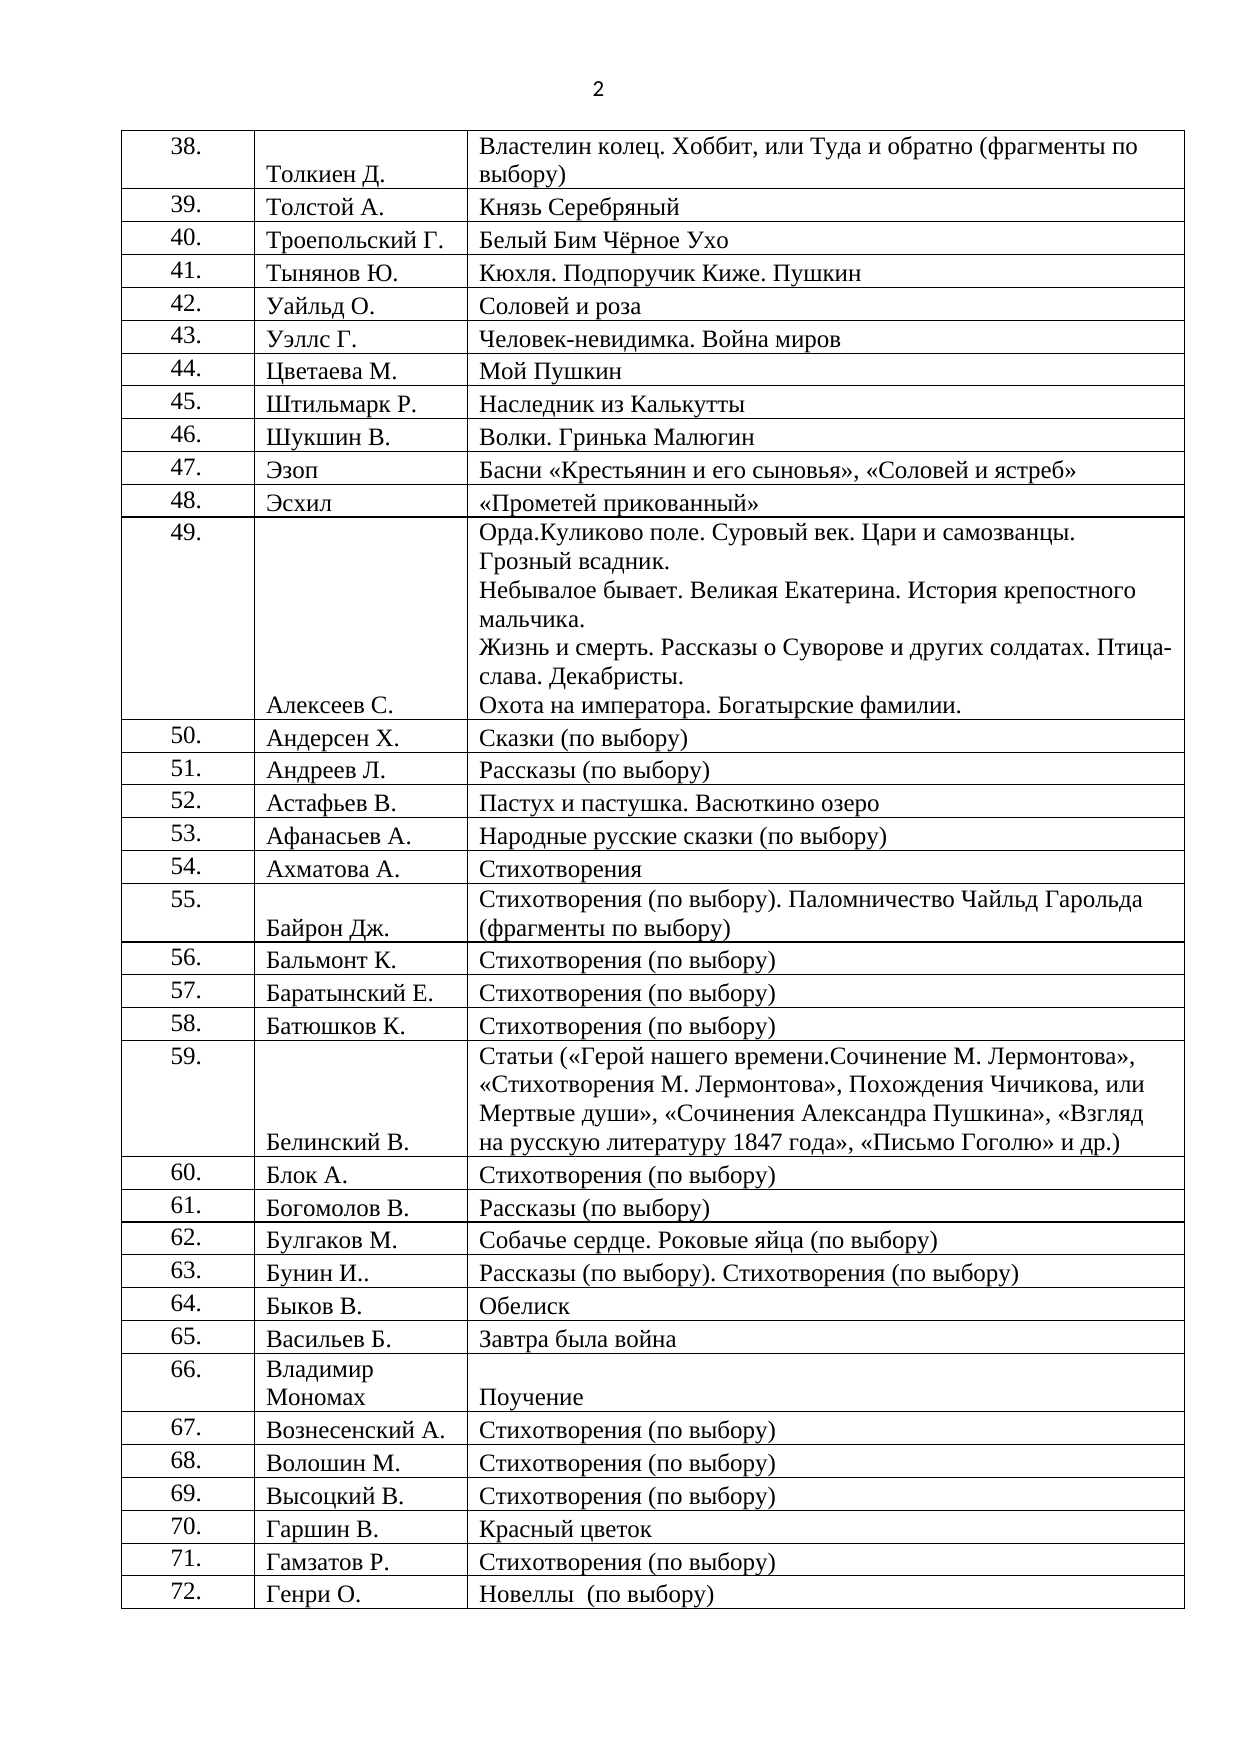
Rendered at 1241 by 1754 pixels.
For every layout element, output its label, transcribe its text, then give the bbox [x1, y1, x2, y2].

table_cell Рассказы (по выбору). Стихотворения (по выбору) [468, 1255, 1184, 1287]
table_cell [122, 354, 254, 385]
table_cell Стихотворения (по выбору) [468, 1478, 1184, 1510]
table_cell Князь Серебряный [468, 189, 1184, 221]
table_cell Батюшков К. [255, 1008, 467, 1040]
table_cell [122, 1157, 254, 1189]
table_cell Алексеев С. [255, 518, 467, 719]
table_cell Соловей и роза [468, 288, 1184, 319]
table_cell Стихотворения (по выбору) [468, 1157, 1184, 1189]
table_cell [122, 1576, 254, 1608]
table_cell [122, 321, 254, 352]
table_cell [122, 818, 254, 850]
table_cell Васильев Б. [255, 1321, 467, 1353]
table_cell [122, 1511, 254, 1542]
table_cell Орда.Куликово поле. Суровый век. Цари и самозванцы. Грозный всадник. Небывалое бывает. Великая Екатерина. История крепостного мальчика. Жизнь и смерть. Рассказы о Суворове и других солдатах. Птица-слава. Декабристы. Охота на императора. Богатырские фамилии. [468, 518, 1184, 719]
table_cell [122, 1544, 254, 1575]
table_cell Белинский В. [255, 1041, 467, 1156]
table_cell Завтра была война [468, 1321, 1184, 1353]
table_cell [122, 1190, 254, 1221]
table_cell Вознесенский А. [255, 1412, 467, 1444]
table_cell [122, 753, 254, 784]
table_cell Новеллы (по выбору) [468, 1576, 1184, 1608]
table_cell [122, 943, 254, 974]
table_cell Поучение [468, 1354, 1184, 1411]
table_cell [122, 785, 254, 817]
table_cell [122, 884, 254, 941]
table_cell Генри О. [255, 1576, 467, 1608]
table_cell Булгаков М. [255, 1223, 467, 1254]
table_cell Толкиен Д. [255, 131, 467, 188]
table_cell Тынянов Ю. [255, 255, 467, 287]
table_cell Собачье сердце. Роковые яйца (по выбору) [468, 1223, 1184, 1254]
table_cell Уайльд О. [255, 288, 467, 319]
table_cell Андерсен Х. [255, 720, 467, 752]
table_cell Бальмонт К. [255, 943, 467, 974]
table_cell Гамзатов Р. [255, 1544, 467, 1575]
table_cell Волошин М. [255, 1445, 467, 1477]
table_cell [122, 1255, 254, 1287]
table_cell [122, 1445, 254, 1477]
table_cell [122, 131, 254, 188]
table_cell [122, 1354, 254, 1411]
table_cell Красный цветок [468, 1511, 1184, 1542]
table_cell Ахматова А. [255, 851, 467, 883]
table_cell [122, 485, 254, 516]
table_cell [122, 255, 254, 287]
table_cell Стихотворения (по выбору). Паломничество Чайльд Гарольда (фрагменты по выбору) [468, 884, 1184, 941]
table_cell Гаршин В. [255, 1511, 467, 1542]
table_cell [122, 518, 254, 719]
table_cell Высоцкий В. [255, 1478, 467, 1510]
table_cell Народные русские сказки (по выбору) [468, 818, 1184, 850]
table_cell Андреев Л. [255, 753, 467, 784]
table_cell Рассказы (по выбору) [468, 1190, 1184, 1221]
table_cell Белый Бим Чёрное Ухо [468, 222, 1184, 254]
table_cell [122, 419, 254, 451]
table_cell Шукшин В. [255, 419, 467, 451]
table_cell Байрон Дж. [255, 884, 467, 941]
table_cell [122, 1478, 254, 1510]
table_cell Астафьев В. [255, 785, 467, 817]
table_cell Быков В. [255, 1288, 467, 1320]
table_cell [122, 1321, 254, 1353]
table_cell [122, 1041, 254, 1156]
table_cell Штильмарк Р. [255, 386, 467, 418]
table_cell Стихотворения (по выбору) [468, 1008, 1184, 1040]
table_cell Стихотворения (по выбору) [468, 975, 1184, 1007]
table_cell Басни «Крестьянин и его сыновья», «Соловей и ястреб» [468, 452, 1184, 484]
table_cell Блок А. [255, 1157, 467, 1189]
table_cell Волки. Гринька Малюгин [468, 419, 1184, 451]
table_cell Владимир Мономах [255, 1354, 467, 1411]
table_cell Стихотворения [468, 851, 1184, 883]
table_cell [122, 288, 254, 319]
table_cell Баратынский Е. [255, 975, 467, 1007]
table_cell [122, 1223, 254, 1254]
table_cell Мой Пушкин [468, 354, 1184, 385]
table_cell Обелиск [468, 1288, 1184, 1320]
table_cell Стихотворения (по выбору) [468, 943, 1184, 974]
table_cell Стихотворения (по выбору) [468, 1544, 1184, 1575]
table_cell Пастух и пастушка. Васюткино озеро [468, 785, 1184, 817]
table_cell Эсхил [255, 485, 467, 516]
table_cell Кюхля. Подпоручик Киже. Пушкин [468, 255, 1184, 287]
table_cell Рассказы (по выбору) [468, 753, 1184, 784]
table_cell Наследник из Калькутты [468, 386, 1184, 418]
table_cell Троепольский Г. [255, 222, 467, 254]
table_cell Человек-невидимка. Война миров [468, 321, 1184, 352]
table_cell Статьи («Герой нашего времени.Сочинение М. Лермонтова», «Стихотворения М. Лермонтова», Похождения Чичикова, или Мертвые души», «Сочинения Александра Пушкина», «Взгляд на русскую литературу 1847 года», «Письмо Гоголю» и др.) [468, 1041, 1184, 1156]
table_cell Стихотворения (по выбору) [468, 1445, 1184, 1477]
table_cell [122, 720, 254, 752]
table_cell Стихотворения (по выбору) [468, 1412, 1184, 1444]
table_cell «Прометей прикованный» [468, 485, 1184, 516]
table_cell [122, 975, 254, 1007]
table_cell Афанасьев А. [255, 818, 467, 850]
table_cell [122, 1288, 254, 1320]
table_cell [122, 189, 254, 221]
table_cell [122, 386, 254, 418]
table_cell [122, 1008, 254, 1040]
table_cell Толстой А. [255, 189, 467, 221]
table_cell Цветаева М. [255, 354, 467, 385]
table_cell [122, 452, 254, 484]
table_cell [122, 222, 254, 254]
table_cell Властелин колец. Хоббит, или Туда и обратно (фрагменты по выбору) [468, 131, 1184, 188]
table_cell [122, 1412, 254, 1444]
table_cell Богомолов В. [255, 1190, 467, 1221]
table_cell [122, 851, 254, 883]
table_cell Уэллс Г. [255, 321, 467, 352]
table_cell Эзоп [255, 452, 467, 484]
table_cell Сказки (по выбору) [468, 720, 1184, 752]
table_cell Бунин И.. [255, 1255, 467, 1287]
